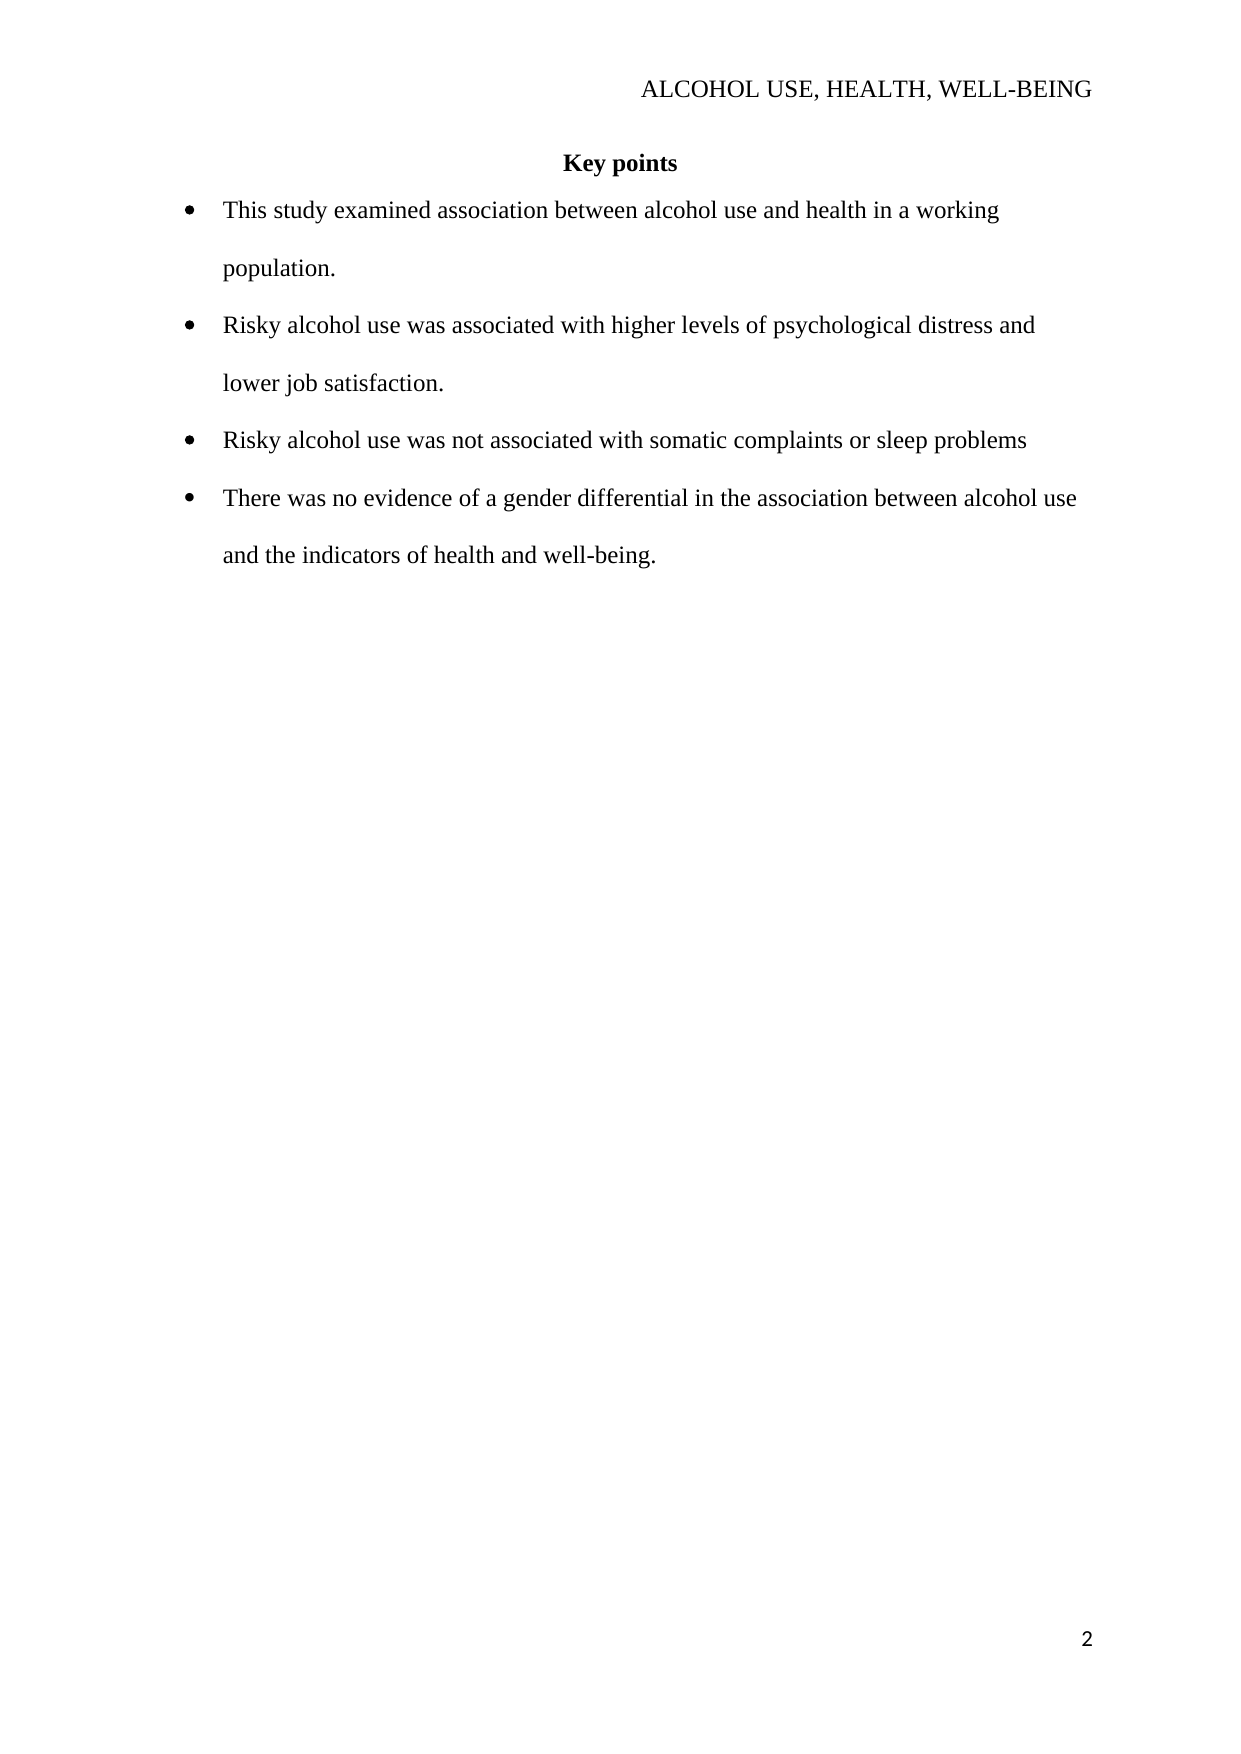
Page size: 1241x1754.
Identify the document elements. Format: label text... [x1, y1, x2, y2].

text Key points [148, 148, 1093, 176]
list There was no evidence of a gender differential in the association between alcohol use and the indicators of health and well-being. [185, 483, 1093, 569]
list This study examined association between alcohol use and health in a working population. [185, 195, 1093, 282]
list Risky alcohol use was not associated with somatic complaints or sleep problems [185, 425, 1093, 454]
list Risky alcohol use was associated with higher levels of psychological distress and lower job satisfaction. [185, 310, 1093, 397]
